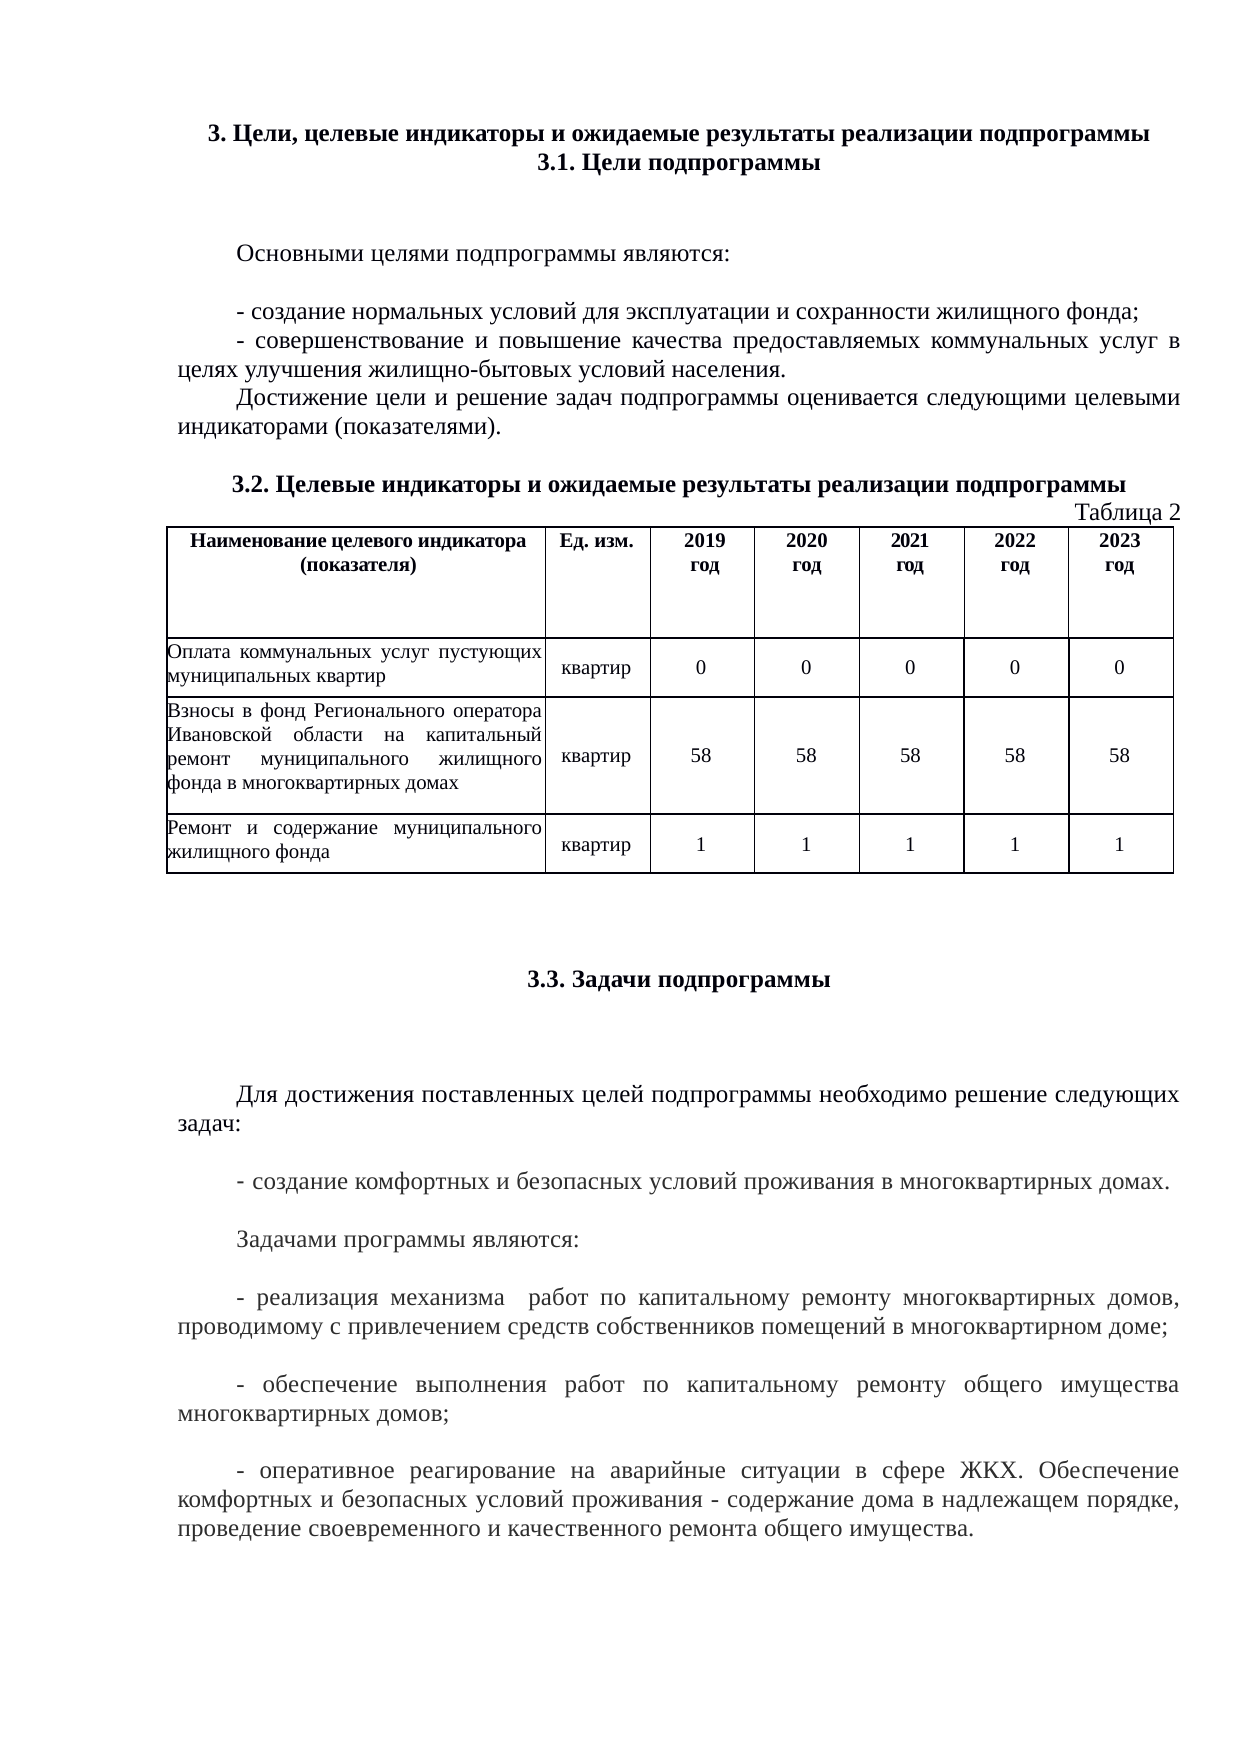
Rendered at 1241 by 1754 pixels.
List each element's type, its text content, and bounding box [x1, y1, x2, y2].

table_cell 0 [1070, 639, 1173, 696]
table_header 2022 год [965, 528, 1068, 637]
table_cell 0 [651, 639, 754, 696]
text Для достижения поставленных целей подпрограммы необходимо решение следующих задач: [177, 1079, 1181, 1137]
table_cell 58 [651, 698, 754, 813]
text 3.2. Целевые индикаторы и ожидаемые результаты реализации подпрограммы [177, 469, 1181, 497]
table_cell Взносы в фонд Регионального оператора Ивановской области на капитальный ремонт муниципального жилищного фонда в многоквартирных домах [168, 698, 545, 813]
text Основными целями подпрограммы являются: [177, 238, 1181, 267]
table_cell 58 [755, 698, 859, 813]
table_header 2019 год [651, 528, 754, 637]
text - обеспечение выполнения работ по капитальному ремонту общего имущества многоквартирных домов; [177, 1369, 1181, 1426]
table_header Наименование целевого индикатора (показателя) [168, 528, 545, 637]
text - оперативное реагирование на аварийные ситуации в сфере ЖКХ. Обеспечение комфортных и безопасных условий проживания - содержание дома в надлежащем порядке, проведение своевременного и качественного ремонта общего имущества. [177, 1456, 1181, 1542]
table_cell квартир [546, 815, 650, 872]
text - создание комфортных и безопасных условий проживания в многоквартирных домах. [177, 1166, 1181, 1195]
table_cell 1 [965, 815, 1068, 872]
table_cell 58 [1070, 698, 1173, 813]
table_cell квартир [546, 698, 650, 813]
table_cell 58 [965, 698, 1068, 813]
text Таблица 2 [371, 497, 1181, 526]
table_cell 1 [860, 815, 963, 872]
table_cell 1 [1070, 815, 1173, 872]
table_cell 1 [755, 815, 859, 872]
text 3.1. Цели подпрограммы [177, 147, 1181, 176]
table_cell Оплата коммунальных услуг пустующих муниципальных квартир [168, 639, 545, 696]
text Достижение цели и решение задач подпрограммы оценивается следующими целевыми индикаторами (показателями). [177, 382, 1181, 440]
text Задачами программы являются: [177, 1224, 1181, 1253]
table_header 2023 год [1069, 528, 1173, 637]
table_cell 1 [651, 815, 754, 872]
table_cell 0 [965, 639, 1068, 696]
table_header 2021 год [860, 528, 964, 637]
table_header Ед. изм. [546, 528, 650, 637]
text 3.3. Задачи подпрограммы [177, 964, 1181, 992]
table_cell 0 [755, 639, 859, 696]
table_cell 0 [860, 639, 963, 696]
text 3. Цели, целевые индикаторы и ожидаемые результаты реализации подпрограммы [177, 118, 1181, 147]
table_cell Ремонт и содержание муниципального жилищного фонда [168, 815, 545, 872]
table_cell 58 [860, 698, 963, 813]
text - совершенствование и повышение качества предоставляемых коммунальных услуг в целях улучшения жилищно-бытовых условий населения. [177, 325, 1181, 382]
text - реализация механизма работ по капитальному ремонту многоквартирных домов, проводимому с привлечением средств собственников помещений в многоквартирном доме; [177, 1282, 1181, 1340]
text - создание нормальных условий для эксплуатации и сохранности жилищного фонда; [177, 296, 1181, 325]
table_cell квартир [546, 639, 650, 696]
table_header 2020 год [755, 528, 859, 637]
